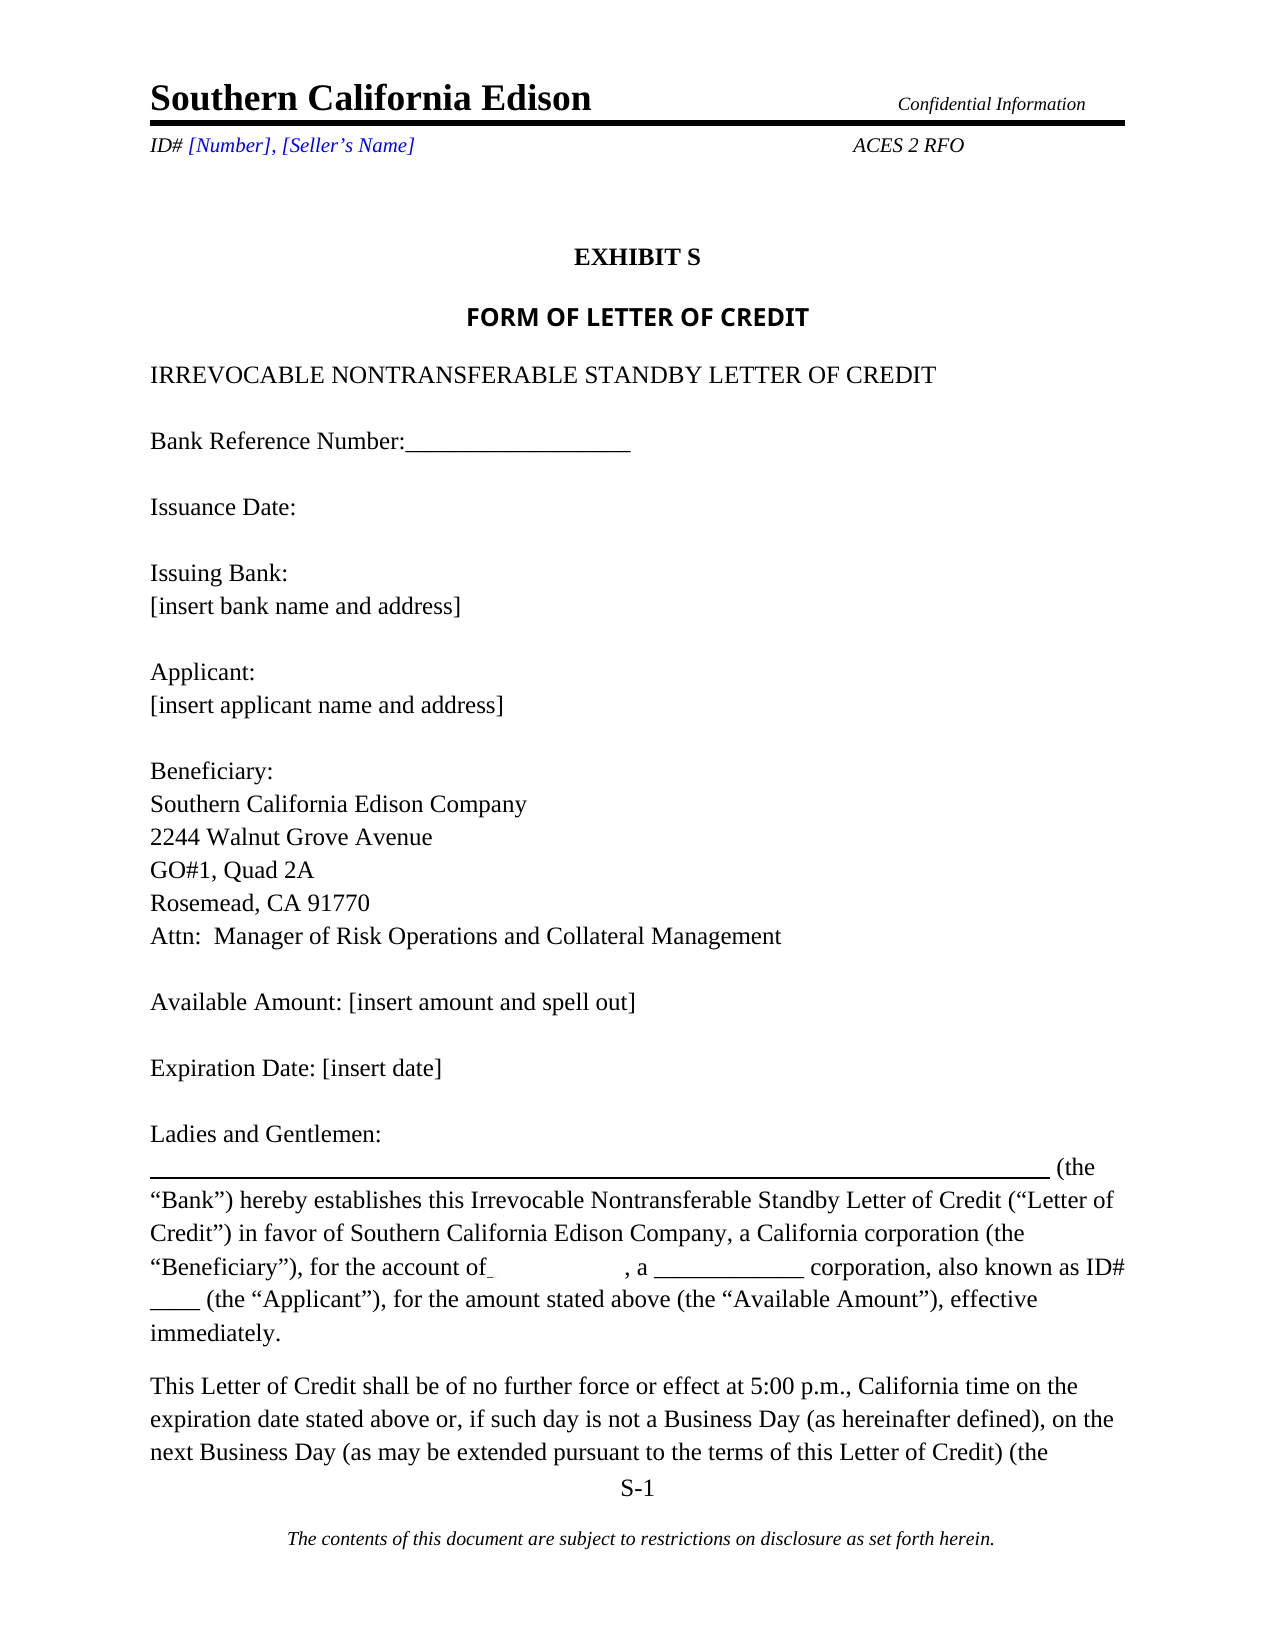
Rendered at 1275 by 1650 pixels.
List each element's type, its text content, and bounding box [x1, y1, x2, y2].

text Issuing Bank: [150, 558, 1078, 587]
text (the “Bank”) hereby establishes this Irrevocable Nontransferable Standby Letter of Credit (“Letter of Credit”) in favor of Southern California Edison Company, a California corporation (the “Beneficiary”), for the account of , a ____________ corporation, also known as ID# ____ (the “Applicant”), for the amount stated above (the “Available Amount”), effective immediately. [150, 1152, 1125, 1346]
text Issuance Date: [150, 492, 1078, 521]
text Form of Letter of Credit [150, 300, 1125, 334]
text [insert bank name and address] [150, 591, 1078, 620]
text [insert applicant name and address] [150, 690, 1078, 719]
text Expiration Date: [insert date] [150, 1053, 1078, 1082]
text GO#1, Quad 2A [150, 855, 1078, 884]
text IRREVOCABLE NONTRANSFERABLE STANDBY LETTER OF CREDIT [150, 360, 1078, 389]
text Bank Reference Number:__________________ [150, 426, 1078, 455]
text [150, 1371, 1125, 1466]
text 2244 Walnut Grove Avenue [150, 822, 1078, 851]
text Ladies and Gentlemen: [150, 1119, 1078, 1148]
text Beneficiary: [150, 756, 1078, 785]
text Attn: Manager of Risk Operations and Collateral Management [150, 921, 1078, 950]
text Rosemead, CA 91770 [150, 888, 1078, 917]
text Southern California Edison Company [150, 789, 1078, 818]
text Applicant: [150, 657, 1078, 686]
text EXHIBIT S [150, 242, 1125, 271]
text Available Amount: [insert amount and spell out] [150, 987, 1078, 1016]
